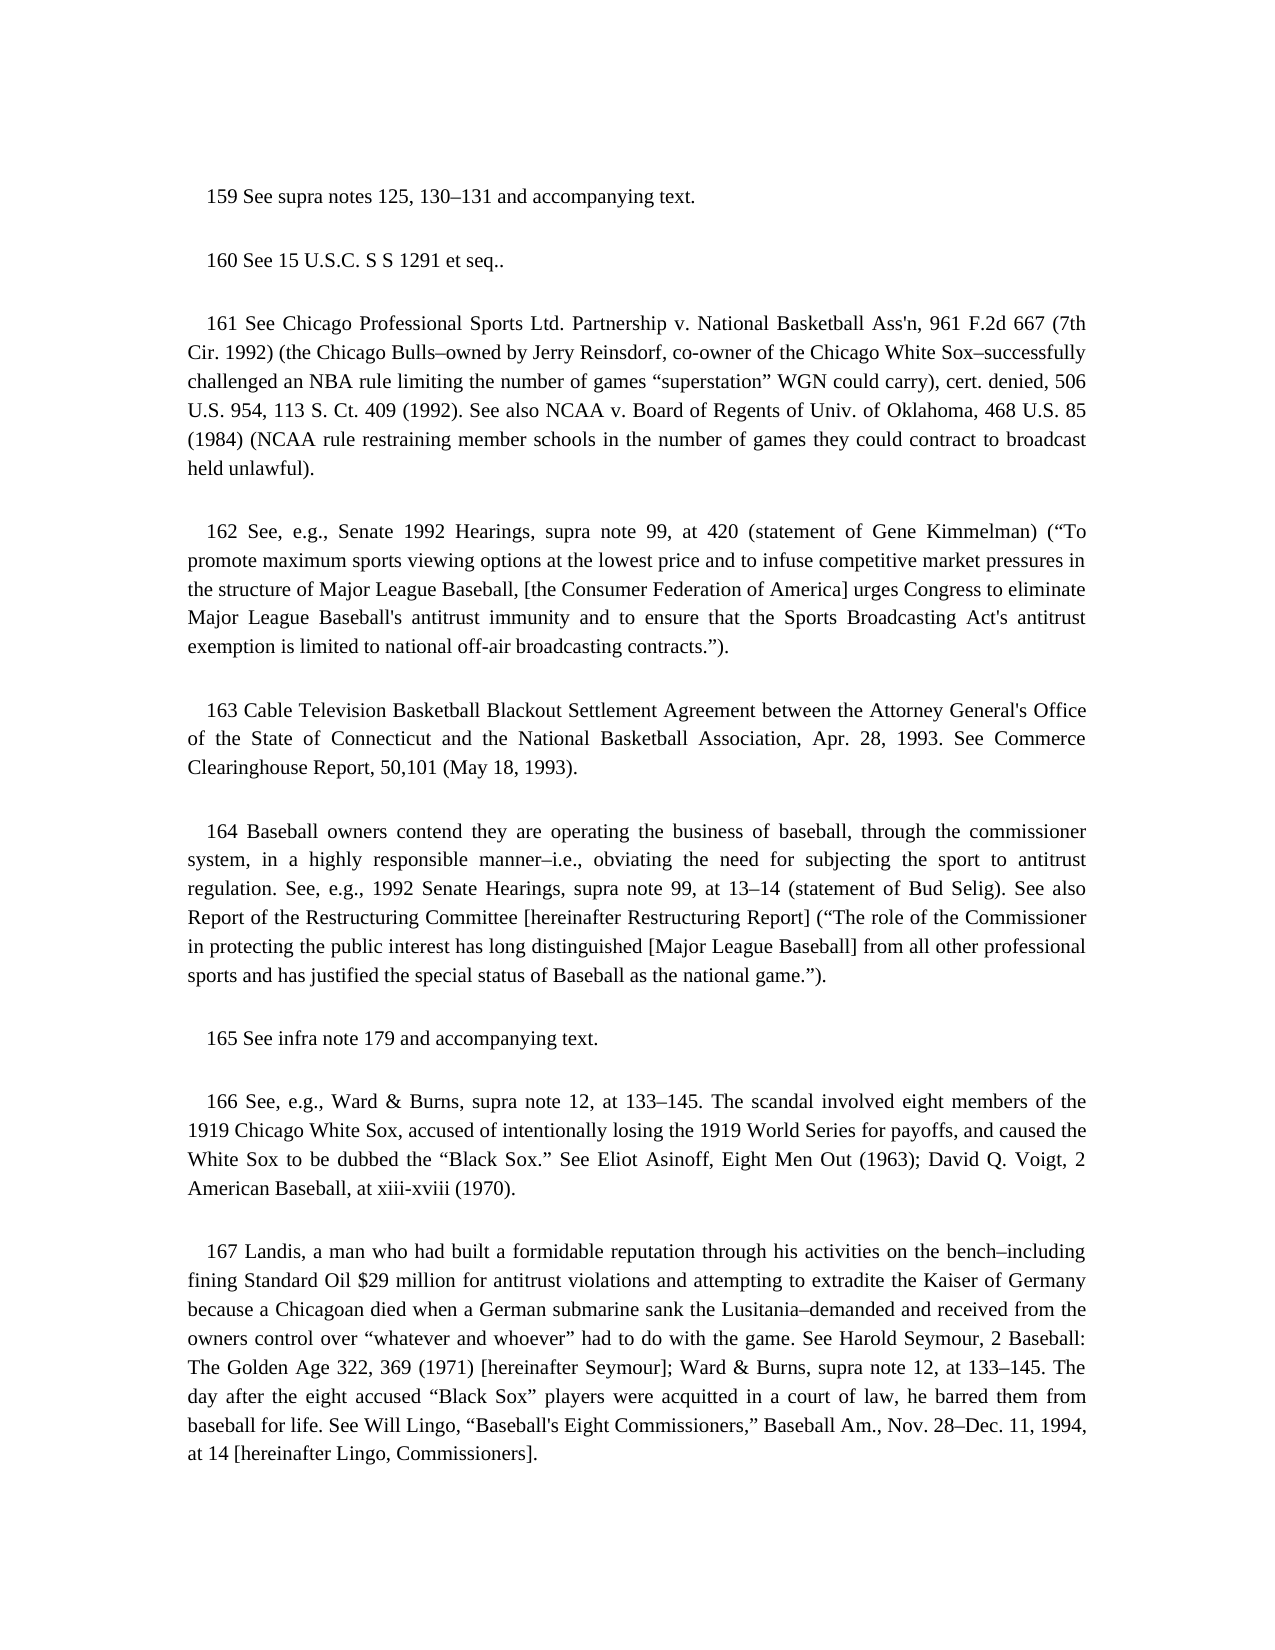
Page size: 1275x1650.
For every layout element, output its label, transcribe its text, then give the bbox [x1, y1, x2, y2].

text 164 Baseball owners contend they are operating the business of baseball, through the commissioner system, in a highly responsible manner–i.e., obviating the need for subjecting the sport to antitrust regulation. See, e.g., 1992 Senate Hearings, supra note 99, at 13–14 (statement of Bud Selig). See also Report of the Restructuring Committee [hereinafter Restructuring Report] (“The role of the Commissioner in protecting the public interest has long distinguished [Major League Baseball] from all other professional sports and has justified the special status of Baseball as the national game.”). [187, 818, 1087, 987]
text 160 See 15 U.S.C. S S 1291 et seq.. [187, 248, 1087, 272]
text 162 See, e.g., Senate 1992 Hearings, supra note 99, at 420 (statement of Gene Kimmelman) (“To promote maximum sports viewing options at the lowest price and to infuse competitive market pressures in the structure of Major League Baseball, [the Consumer Federation of America] urges Congress to eliminate Major League Baseball's antitrust immunity and to ensure that the Sports Broadcasting Act's antitrust exemption is limited to national off-air broadcasting contracts.”). [187, 519, 1087, 658]
text 165 See infra note 179 and accompanying text. [187, 1026, 1087, 1050]
text 167 Landis, a man who had built a formidable reputation through his activities on the bench–including fining Standard Oil $29 million for antitrust violations and attempting to extradite the Kaiser of Germany because a Chicagoan died when a German submarine sank the Lusitania–demanded and received from the owners control over “whatever and whoever” had to do with the game. See Harold Seymour, 2 Baseball: The Golden Age 322, 369 (1971) [hereinafter Seymour]; Ward & Burns, supra note 12, at 133–145. The day after the eight accused “Black Sox” players were acquitted in a court of law, he barred them from baseball for life. See Will Lingo, “Baseball's Eight Commissioners,” Baseball Am., Nov. 28–Dec. 11, 1994, at 14 [hereinafter Lingo, Commissioners]. [187, 1239, 1087, 1465]
text 159 See supra notes 125, 130–131 and accompanying text. [187, 184, 1087, 208]
text 161 See Chicago Professional Sports Ltd. Partnership v. National Basketball Ass'n, 961 F.2d 667 (7th Cir. 1992) (the Chicago Bulls–owned by Jerry Reinsdorf, co-owner of the Chicago White Sox–successfully challenged an NBA rule limiting the number of games “superstation” WGN could carry), cert. denied, 506 U.S. 954, 113 S. Ct. 409 (1992). See also NCAA v. Board of Regents of Univ. of Oklahoma, 468 U.S. 85 (1984) (NCAA rule restraining member schools in the number of games they could contract to broadcast held unlawful). [187, 311, 1087, 479]
text 163 Cable Television Basketball Blackout Settlement Agreement between the Attorney General's Office of the State of Connecticut and the National Basketball Association, Apr. 28, 1993. See Commerce Clearinghouse Report, 50,101 (May 18, 1993). [187, 697, 1087, 779]
text 166 See, e.g., Ward & Burns, supra note 12, at 133–145. The scandal involved eight members of the 1919 Chicago White Sox, accused of intentionally losing the 1919 World Series for payoffs, and caused the White Sox to be dubbed the “Black Sox.” See Eliot Asinoff, Eight Men Out (1963); David Q. Voigt, 2 American Baseball, at xiii-xviii (1970). [187, 1089, 1087, 1200]
